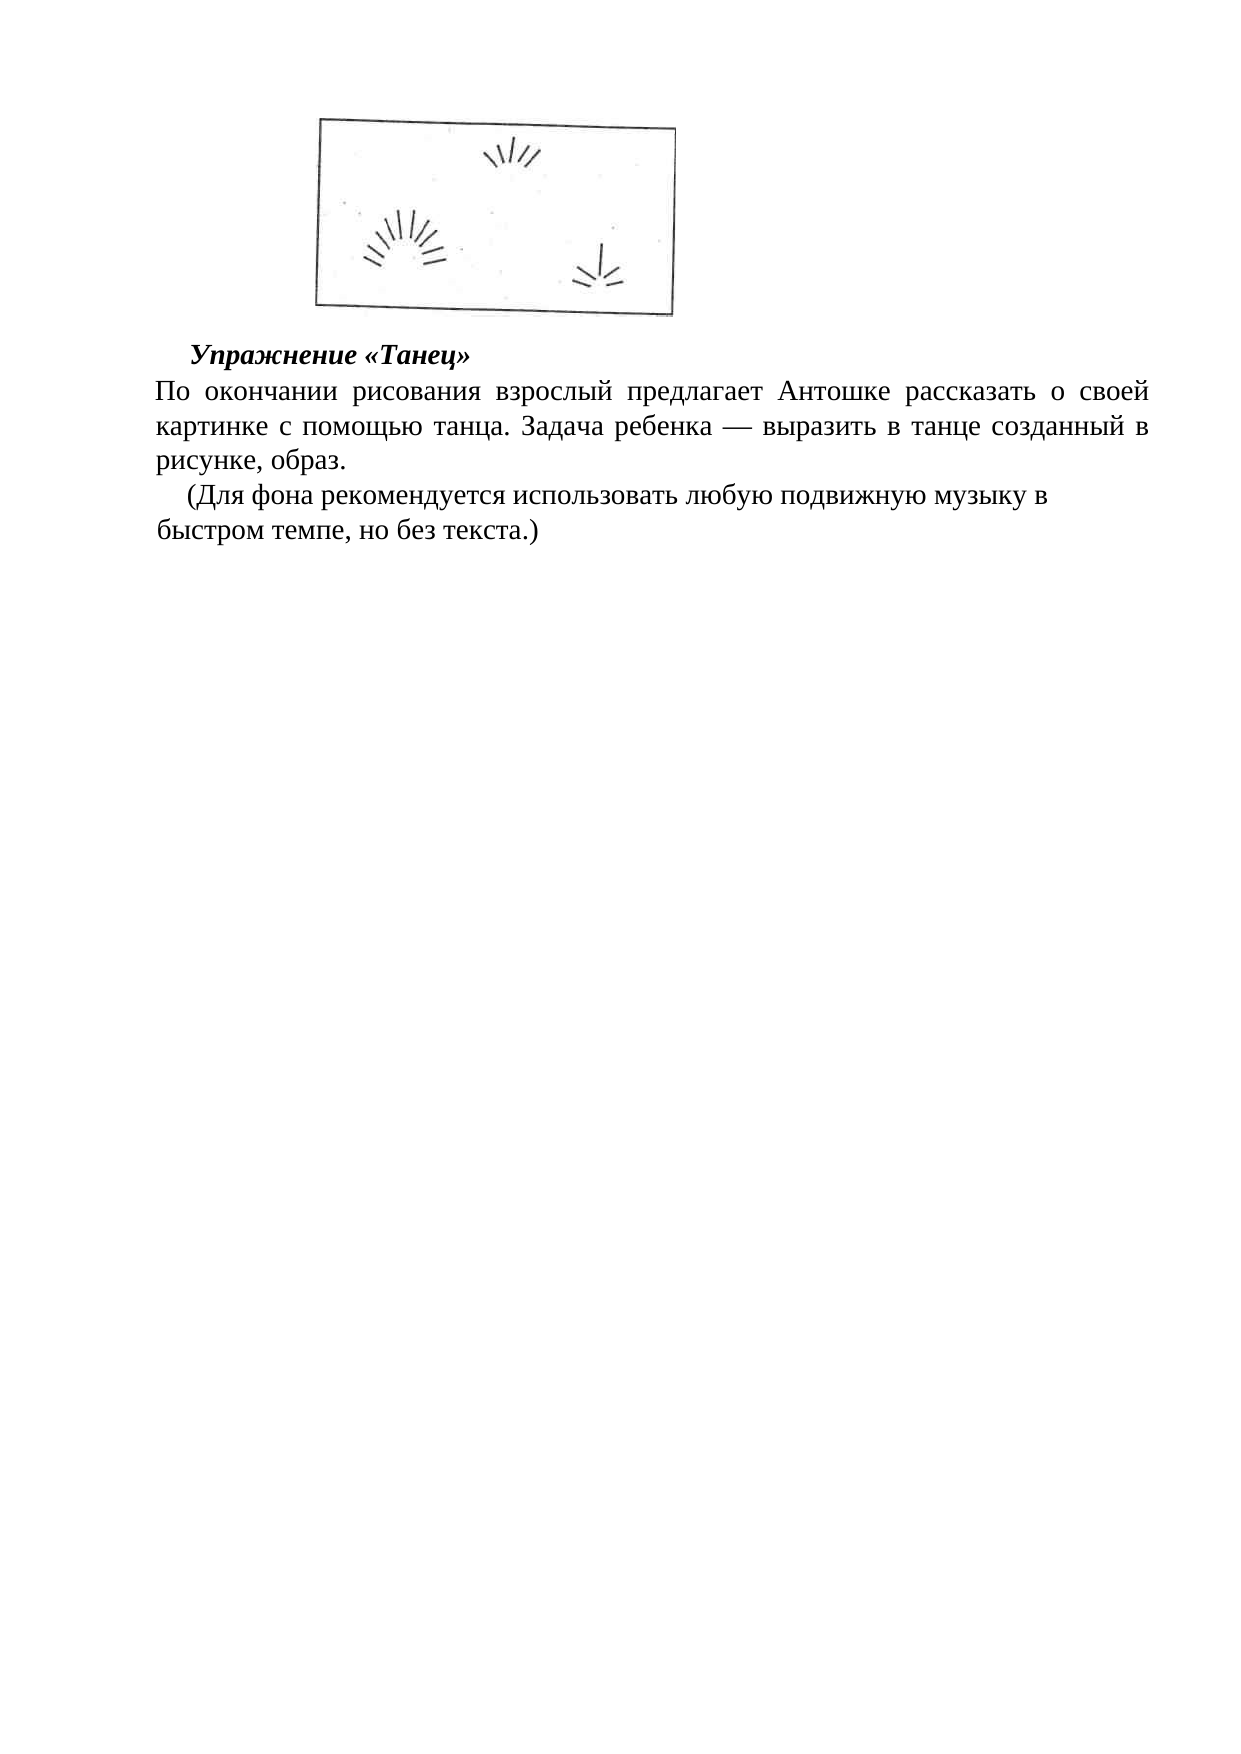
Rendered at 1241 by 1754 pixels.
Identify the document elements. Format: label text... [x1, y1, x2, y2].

picture [315, 118, 676, 317]
text По окончании рисования взрослый предлагает Антошке рассказать о своей картинке с помощью танца. Задача ребенка — выразить в танце созданный в рисунке, образ. [154, 373, 1150, 476]
text (Для фона рекомендуется использовать любую подвижную музыку в быстром темпе, но без текста.) [157, 477, 1152, 545]
text Упражнение «Танец» [189, 337, 1152, 370]
